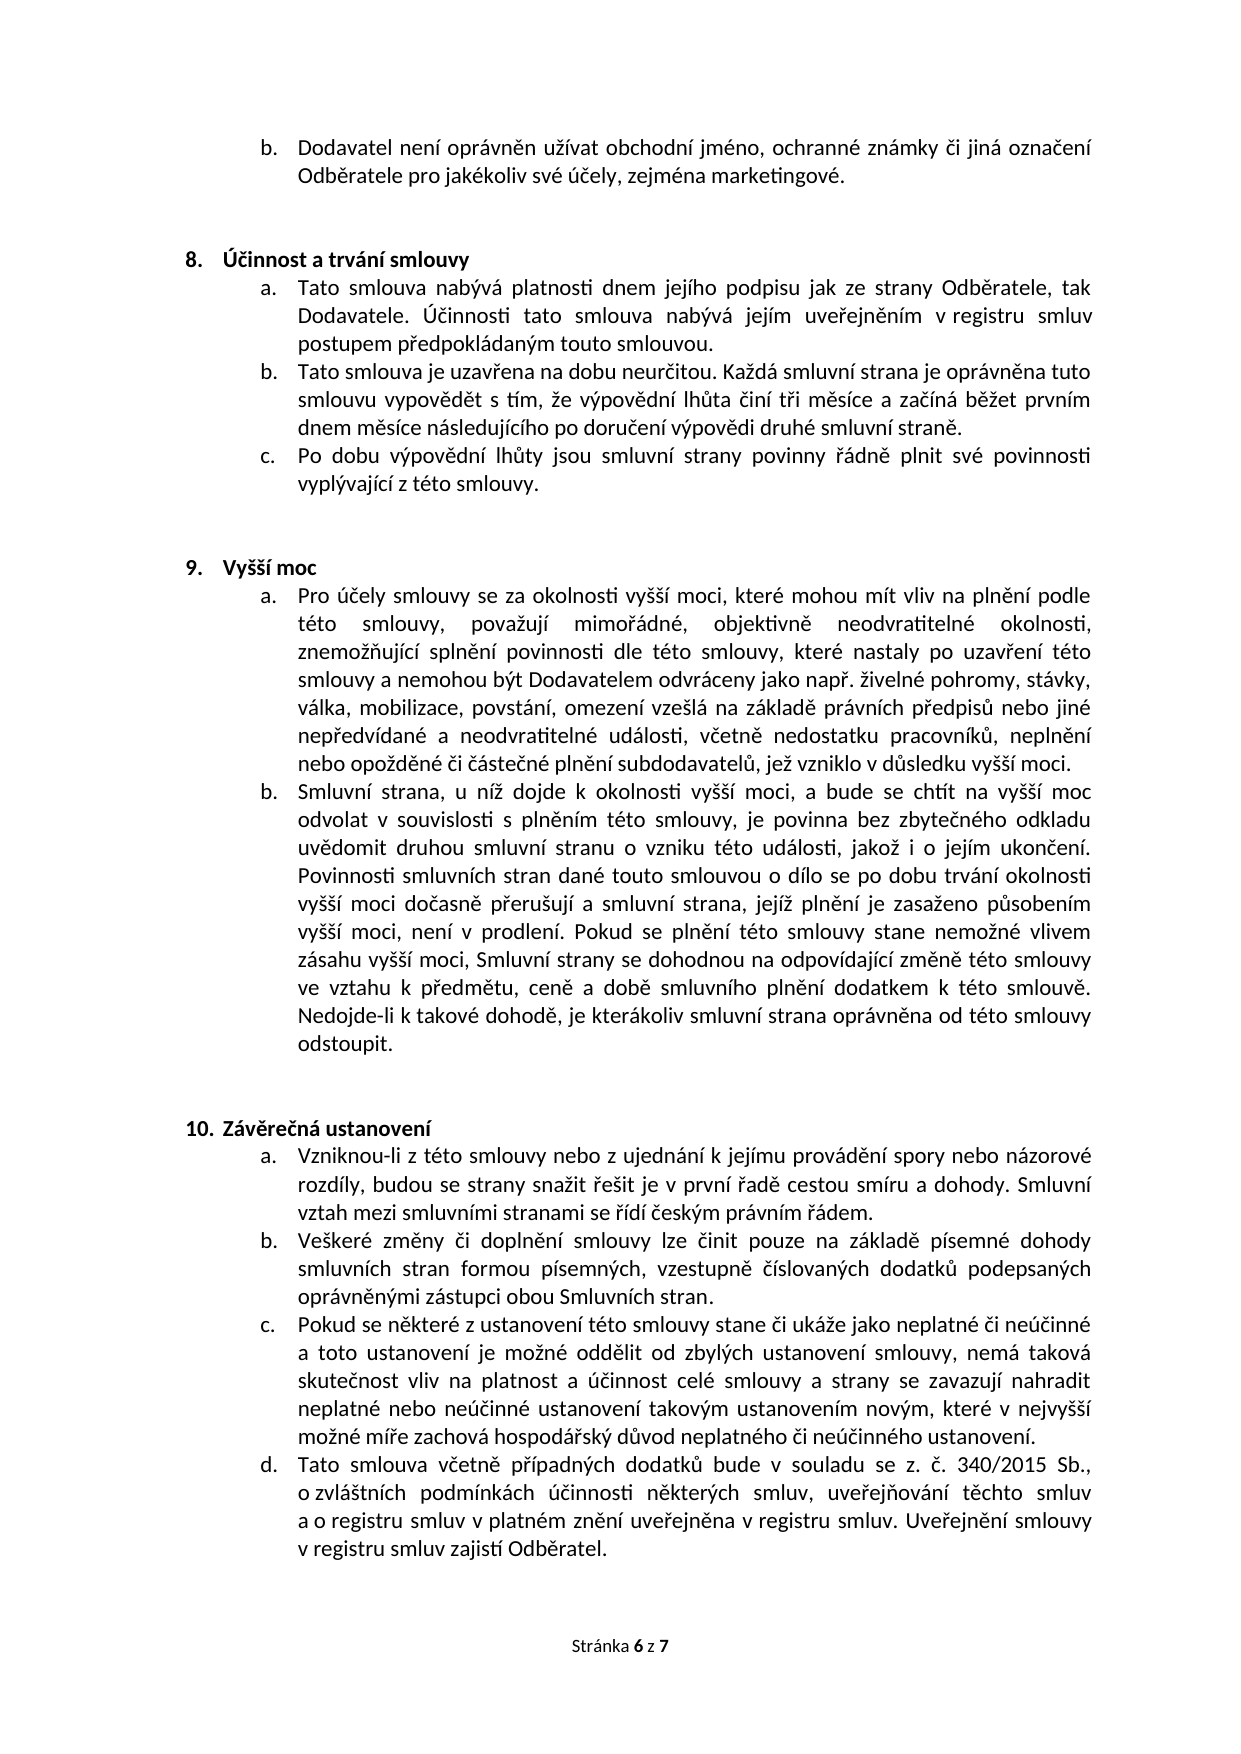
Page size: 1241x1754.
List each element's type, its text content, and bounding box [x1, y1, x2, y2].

list Vzniknou-li z této smlouvy nebo z ujednání k jejímu provádění spory nebo názorové rozdíly, budou se strany snažit řešit je v první řadě cestou smíru a dohody. Smluvní vztah mezi smluvními stranami se řídí českým právním řádem. [260, 1142, 1093, 1226]
list Tato smlouva nabývá platnosti dnem jejího podpisu jak ze strany Odběratele, tak Dodavatele. Účinnosti tato smlouva nabývá jejím uveřejněním v registru smluv postupem předpokládaným touto smlouvou. [260, 273, 1093, 357]
list Smluvní strana, u níž dojde k okolnosti vyšší moci, a bude se chtít na vyšší moc odvolat v souvislosti s plněním této smlouvy, je povinna bez zbytečného odkladu uvědomit druhou smluvní stranu o vzniku této události, jakož i o jejím ukončení. Povinnosti smluvních stran dané touto smlouvou o dílo se po dobu trvání okolnosti vyšší moci dočasně přerušují a smluvní strana, jejíž plnění je zasaženo působením vyšší moci, není v prodlení. Pokud se plnění této smlouvy stane nemožné vlivem zásahu vyšší moci, Smluvní strany se dohodnou na odpovídající změně této smlouvy ve vztahu k předmětu, ceně a době smluvního plnění dodatkem k této smlouvě. Nedojde-li k takové dohodě, je kterákoliv smluvní strana oprávněna od této smlouvy odstoupit. [260, 777, 1093, 1058]
list Vyšší moc [185, 553, 1093, 581]
list Dodavatel není oprávněn užívat obchodní jméno, ochranné známky či jiná označení Odběratele pro jakékoliv své účely, zejména marketingové. [260, 133, 1093, 189]
list Pokud se některé z ustanovení této smlouvy stane či ukáže jako neplatné či neúčinné a toto ustanovení je možné oddělit od zbylých ustanovení smlouvy, nemá taková skutečnost vliv na platnost a účinnost celé smlouvy a strany se zavazují nahradit neplatné nebo neúčinné ustanovení takovým ustanovením novým, které v nejvyšší možné míře zachová hospodářský důvod neplatného či neúčinného ustanovení. [260, 1310, 1093, 1450]
list Veškeré změny či doplnění smlouvy lze činit pouze na základě písemné dohody smluvních stran formou písemných, vzestupně číslovaných dodatků podepsaných oprávněnými zástupci obou Smluvních stran. [260, 1226, 1093, 1310]
list Pro účely smlouvy se za okolnosti vyšší moci, které mohou mít vliv na plnění podle této smlouvy, považují mimořádné, objektivně neodvratitelné okolnosti, znemožňující splnění povinnosti dle této smlouvy, které nastaly po uzavření této smlouvy a nemohou být Dodavatelem odvráceny jako např. živelné pohromy, stávky, válka, mobilizace, povstání, omezení vzešlá na základě právních předpisů nebo jiné nepředvídané a neodvratitelné události, včetně nedostatku pracovníků, neplnění nebo opožděné či částečné plnění subdodavatelů, jež vzniklo v důsledku vyšší moci. [260, 581, 1093, 777]
list Účinnost a trvání smlouvy [185, 245, 1093, 273]
list Tato smlouva je uzavřena na dobu neurčitou. Každá smluvní strana je oprávněna tuto smlouvu vypovědět s tím, že výpovědní lhůta činí tři měsíce a začíná běžet prvním dnem měsíce následujícího po doručení výpovědi druhé smluvní straně. [260, 357, 1093, 441]
list Tato smlouva včetně případných dodatků bude v souladu se z. č. 340/2015 Sb., o zvláštních podmínkách účinnosti některých smluv, uveřejňování těchto smluv a o registru smluv v platném znění uveřejněna v registru smluv. Uveřejnění smlouvy v registru smluv zajistí Odběratel. [260, 1450, 1093, 1562]
list Po dobu výpovědní lhůty jsou smluvní strany povinny řádně plnit své povinnosti vyplývající z této smlouvy. [260, 441, 1093, 497]
list Závěrečná ustanovení [185, 1114, 1093, 1142]
